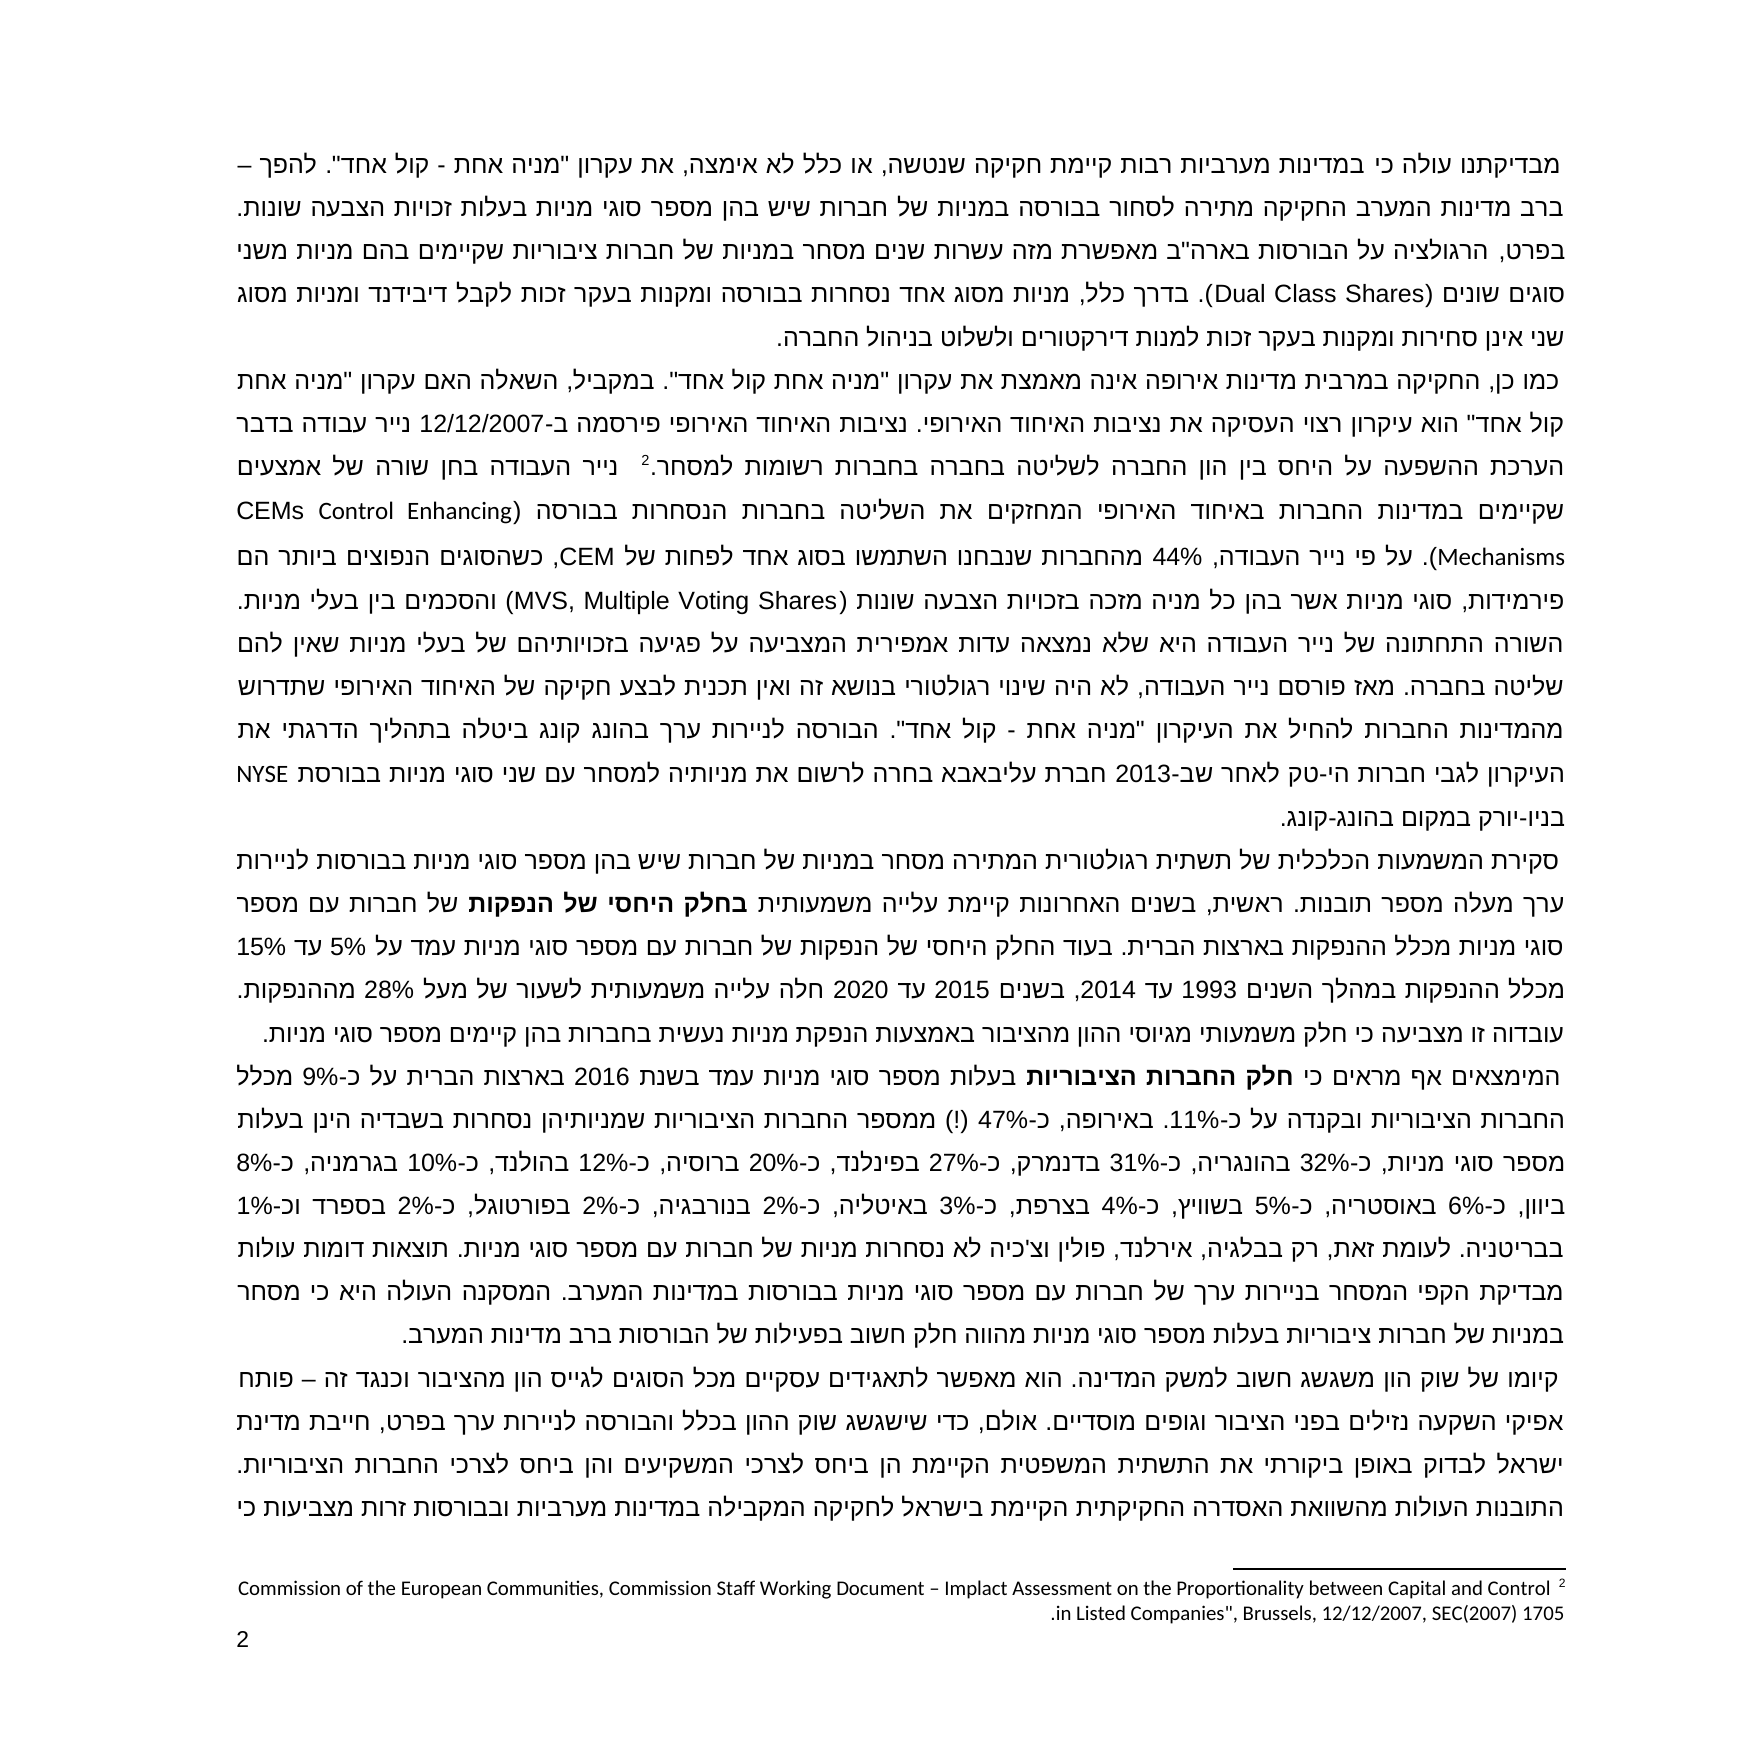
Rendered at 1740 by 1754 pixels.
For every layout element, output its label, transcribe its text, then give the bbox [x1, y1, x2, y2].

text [236, 1364, 1565, 1522]
text סקירת המשמעות הכלכלית של תשתית רגולטורית המתירה מסחר במניות של חברות שיש בהן מספר סוגי מניות בבורסות לניירות ערך מעלה מספר תובנות. ראשית, בשנים האחרונות קיימת עלייה משמעותית בחלק היחסי של הנפקות של חברות עם מספר סוגי מניות מכלל ההנפקות בארצות הברית. בעוד החלק היחסי של הנפקות של חברות עם מספר סוגי מניות עמד על 5% עד 15% מכלל ההנפקות במהלך השנים 1993 עד 2014, בשנים 2015 עד 2020 חלה עלייה משמעותית לשעור של מעל 28% מההנפקות. עובדוה זו מצביעה כי חלק משמעותי מגיוסי ההון מהציבור באמצעות הנפקת מניות נעשית בחברות בהן קיימים מספר סוגי מניות. [236, 846, 1565, 1047]
text כמו כן, החקיקה במרבית מדינות אירופה אינה מאמצת את עקרון "מניה אחת קול אחד". במקביל, השאלה האם עקרון "מניה אחת קול אחד" הוא עיקרון רצוי העסיקה את נציבות האיחוד האירופי. נציבות האיחוד האירופי פירסמה ב-12/12/2007 נייר עבודה בדבר הערכת ההשפעה על היחס בין הון החברה לשליטה בחברה בחברות רשומות למסחר. נייר העבודה בחן שורה של אמצעים שקיימים במדינות החברות באיחוד האירופי המחזקים את השליטה בחברות הנסחרות בבורסה (CEMs Control Enhancing Mechanisms). על פי נייר העבודה, 44% מהחברות שנבחנו השתמשו בסוג אחד לפחות של CEM, כשהסוגים הנפוצים ביותר הם פירמידות, סוגי מניות אשר בהן כל מניה מזכה בזכויות הצבעה שונות (MVS, Multiple Voting Shares) והסכמים בין בעלי מניות. השורה התחתונה של נייר העבודה היא שלא נמצאה עדות אמפירית המצביעה על פגיעה בזכויותיהם של בעלי מניות שאין להם שליטה בחברה. מאז פורסם נייר העבודה, לא היה שינוי רגולטורי בנושא זה ואין תכנית לבצע חקיקה של האיחוד האירופי שתדרוש מהמדינות החברות להחיל את העיקרון "מניה אחת - קול אחד". הבורסה לניירות ערך בהונג קונג ביטלה בתהליך הדרגתי את העיקרון לגבי חברות הי-טק לאחר שב-2013 חברת עליבאבא בחרה לרשום את מניותיה למסחר עם שני סוגי מניות בבורסת NYSE בניו-יורק במקום בהונג-קונג. [236, 366, 1565, 832]
text המימצאים אף מראים כי חלק החברות הציבוריות בעלות מספר סוגי מניות עמד בשנת 2016 בארצות הברית על כ-9% מכלל החברות הציבוריות ובקנדה על כ-11%. באירופה, כ-47% (!) ממספר החברות הציבוריות שמניותיהן נסחרות בשבדיה הינן בעלות מספר סוגי מניות, כ-32% בהונגריה, כ-31% בדנמרק, כ-27% בפינלנד, כ-20% ברוסיה, כ-12% בהולנד, כ-10% בגרמניה, כ-8% ביוון, כ-6% באוסטריה, כ-5% בשוויץ, כ-4% בצרפת, כ-3% באיטליה, כ-2% בנורבגיה, כ-2% בפורטוגל, כ-2% בספרד וכ-1% בבריטניה. לעומת זאת, רק בבלגיה, אירלנד, פולין וצ'כיה לא נסחרות מניות של חברות עם מספר סוגי מניות. תוצאות דומות עולות מבדיקת הקפי המסחר בניירות ערך של חברות עם מספר סוגי מניות בבורסות במדינות המערב. המסקנה העולה היא כי מסחר במניות של חברות ציבוריות בעלות מספר סוגי מניות מהווה חלק חשוב בפעילות של הבורסות ברב מדינות המערב. [236, 1062, 1565, 1349]
text מבדיקתנו עולה כי במדינות מערביות רבות קיימת חקיקה שנטשה, או כלל לא אימצה, את עקרון "מניה אחת - קול אחד". להפך – ברב מדינות המערב החקיקה מתירה לסחור בבורסה במניות של חברות שיש בהן מספר סוגי מניות בעלות זכויות הצבעה שונות. בפרט, הרגולציה על הבורסות בארה"ב מאפשרת מזה עשרות שנים מסחר במניות של חברות ציבוריות שקיימים בהם מניות משני סוגים שונים (Dual Class Shares). בדרך כלל, מניות מסוג אחד נסחרות בבורסה ומקנות בעקר זכות לקבל דיבידנד ומניות מסוג שני אינן סחירות ומקנות בעקר זכות למנות דירקטורים ולשלוט בניהול החברה. [236, 150, 1565, 351]
